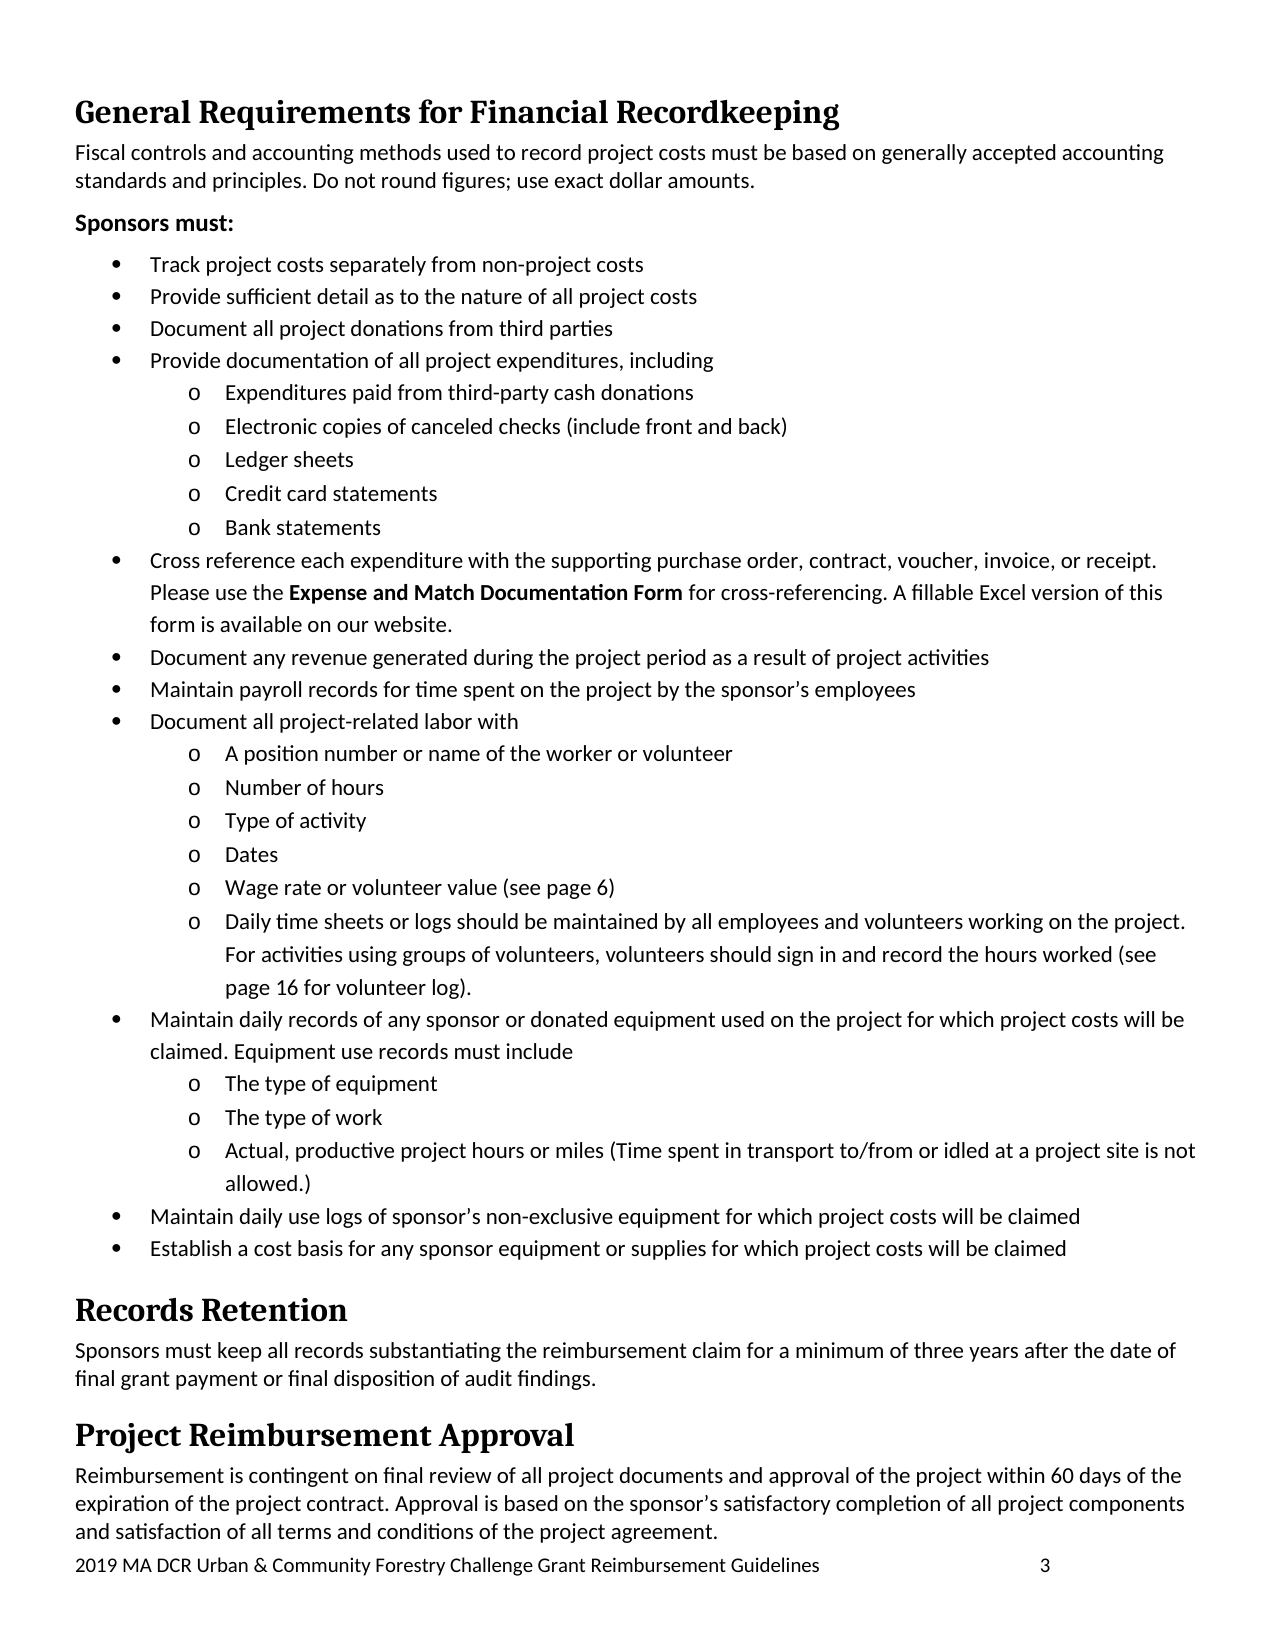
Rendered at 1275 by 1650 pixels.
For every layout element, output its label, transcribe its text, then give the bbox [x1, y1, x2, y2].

text Sponsors must keep all records substantiating the reimbursement claim for a minimum of three years after the date of final grant payment or final disposition of audit findings. [75, 1336, 1200, 1392]
list Credit card statements [187, 479, 1200, 508]
list A position number or name of the worker or volunteer [187, 739, 1200, 768]
list Provide sufficient detail as to the nature of all project costs [112, 282, 1200, 310]
list Dates [187, 840, 1200, 869]
list Maintain daily records of any sponsor or donated equipment used on the project for which project costs will be claimed. Equipment use records must include [112, 1005, 1200, 1065]
list Document all project-related labor with [112, 707, 1200, 735]
subtitle Records Retention [75, 1291, 1200, 1329]
text Fiscal controls and accounting methods used to record project costs must be based on generally accepted accounting standards and principles. Do not round figures; use exact dollar amounts. [75, 138, 1200, 194]
text Sponsors must: [75, 207, 1200, 237]
list Type of activity [187, 806, 1200, 836]
list Daily time sheets or logs should be maintained by all employees and volunteers working on the project. For activities using groups of volunteers, volunteers should sign in and record the hours worked (see page 16 for volunteer log). [187, 907, 1200, 1001]
list Electronic copies of canceled checks (include front and back) [187, 412, 1200, 441]
list Expenditures paid from third-party cash donations [187, 378, 1200, 408]
list Number of hours [187, 773, 1200, 802]
subtitle General Requirements for Financial Recordkeeping [75, 94, 1200, 132]
list Actual, productive project hours or miles (Time spent in transport to/from or idled at a project site is not allowed.) [187, 1136, 1200, 1198]
subtitle Project Reimbursement Approval [75, 1417, 1200, 1455]
list The type of equipment [187, 1069, 1200, 1098]
list Document any revenue generated during the project period as a result of project activities [112, 643, 1200, 671]
list Wage rate or volunteer value (see page 6) [187, 873, 1200, 903]
list Provide documentation of all project expenditures, including [112, 346, 1200, 374]
list Ledger sheets [187, 446, 1200, 475]
list Cross reference each expenditure with the supporting purchase order, contract, voucher, invoice, or receipt. Please use the Expense and Match Documentation Form for cross-referencing. A fillable Excel version of this form is available on our website. [112, 546, 1200, 639]
list Maintain payroll records for time spent on the project by the sponsor’s employees [112, 675, 1200, 703]
list Document all project donations from third parties [112, 314, 1200, 342]
list The type of work [187, 1103, 1200, 1132]
list Maintain daily use logs of sponsor’s non-exclusive equipment for which project costs will be claimed [112, 1202, 1200, 1230]
list Establish a cost basis for any sponsor equipment or supplies for which project costs will be claimed [112, 1234, 1200, 1262]
text Reimbursement is contingent on final review of all project documents and approval of the project within 60 days of the expiration of the project contract. Approval is based on the sponsor’s satisfactory completion of all project components and satisfaction of all terms and conditions of the project agreement. [75, 1461, 1200, 1545]
list Track project costs separately from non-project costs [112, 250, 1200, 278]
list Bank statements [187, 513, 1200, 542]
